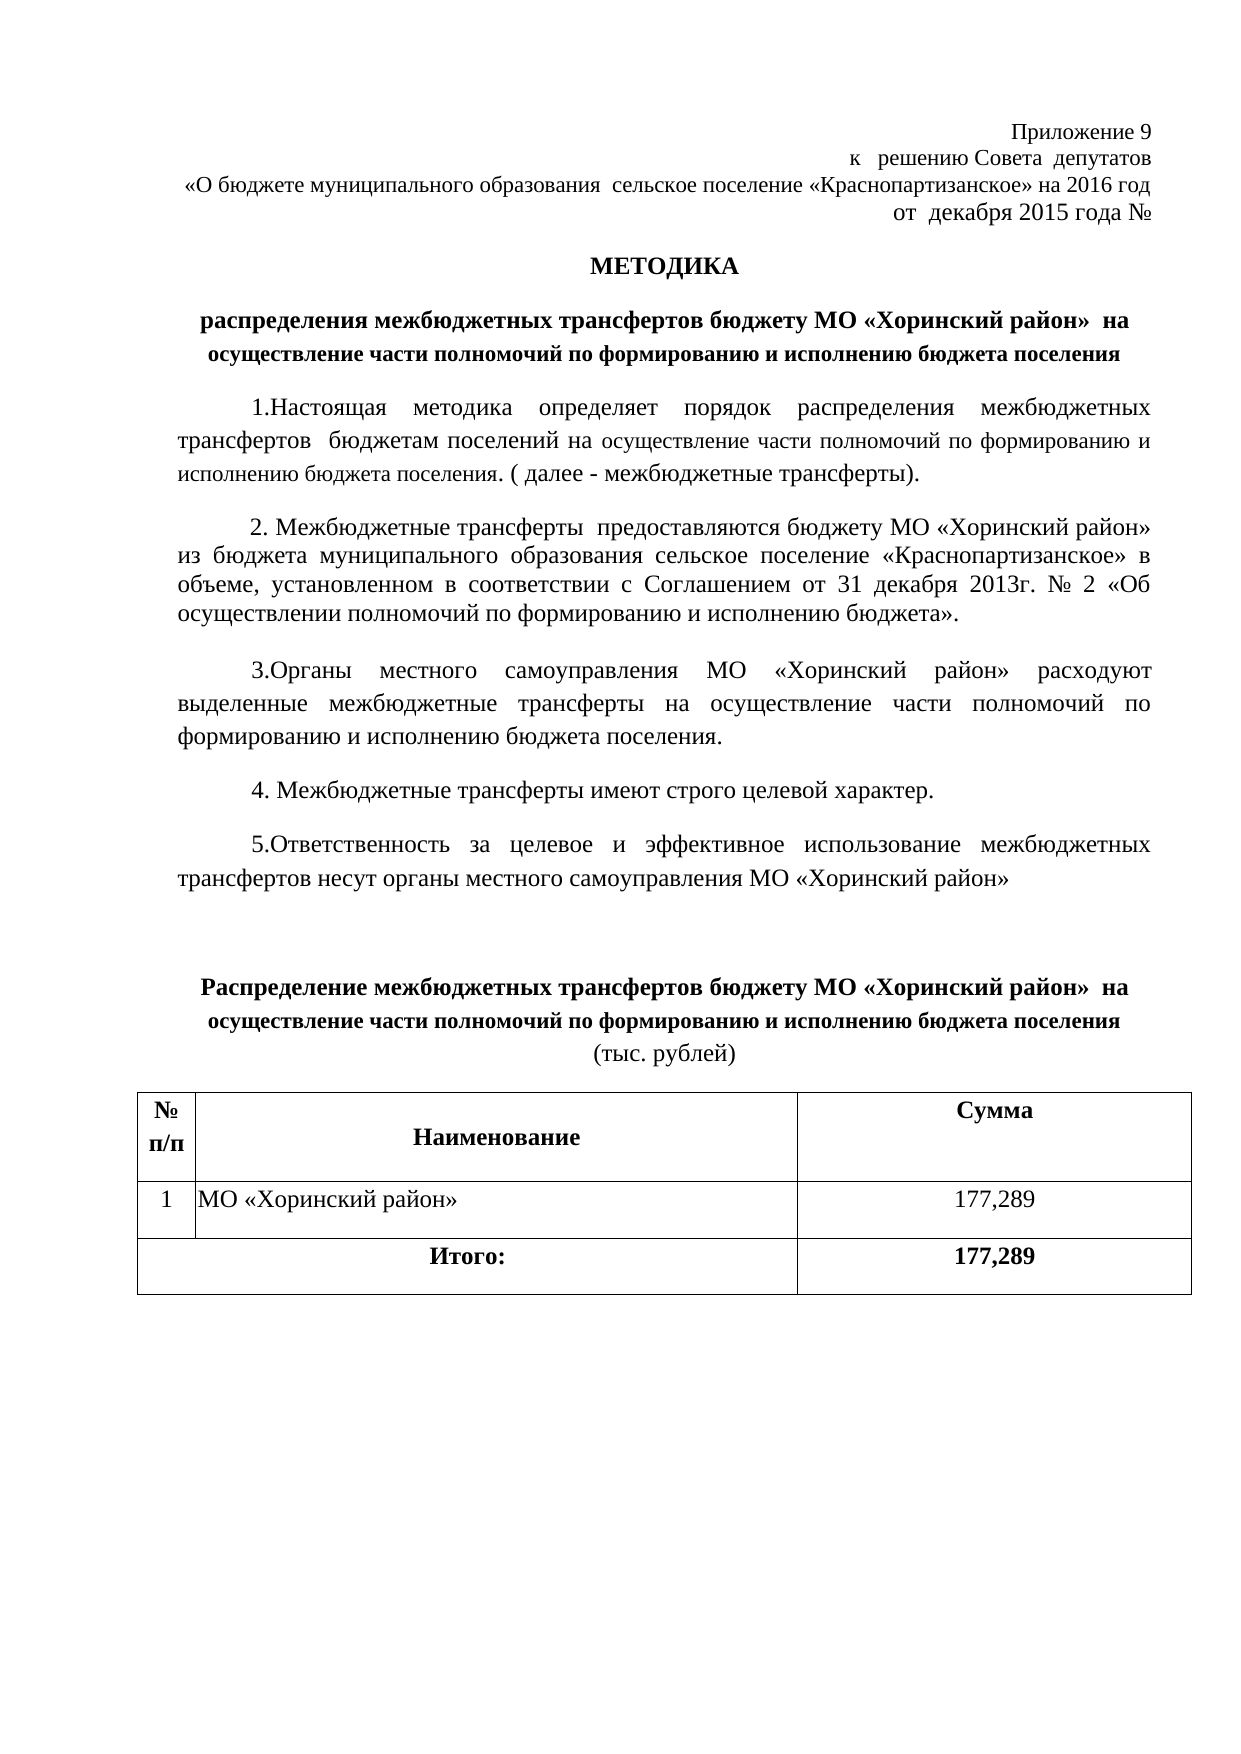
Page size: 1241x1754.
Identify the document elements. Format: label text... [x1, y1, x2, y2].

text «О бюджете муниципального образования сельское поселение «Краснопартизанское» на 2016 год [177, 171, 1152, 197]
table_header № п/п [138, 1093, 195, 1181]
text к решению Совета депутатов [177, 144, 1152, 171]
table_cell 1 [138, 1182, 195, 1238]
table_cell Итого: [138, 1239, 797, 1294]
table_cell МО «Хоринский район» [196, 1182, 797, 1238]
text распределения межбюджетных трансфертов бюджету МО «Хоринский район» на осуществление части полномочий по формированию и исполнению бюджета поселения [177, 305, 1152, 367]
text 4. Межбюджетные трансферты имеют строго целевой характер. [177, 775, 1152, 804]
table_cell 177,289 [798, 1182, 1191, 1238]
text МЕТОДИКА [177, 251, 1152, 280]
table_header Наименование [196, 1093, 797, 1181]
text 2. Межбюджетные трансферты предоставляются бюджету МО «Хоринский район» из бюджета муниципального образования сельское поселение «Краснопартизанское» в объеме, установленном в соответствии с Соглашением от 31 декабря 2013г. № 2 «Об осуществлении полномочий по формированию и исполнению бюджета». [177, 512, 1152, 627]
text 5.Ответственность за целевое и эффективное использование межбюджетных трансфертов несут органы местного самоуправления МО «Хоринский район» [177, 829, 1152, 893]
table_cell 177,289 [798, 1239, 1191, 1294]
text от декабря 2015 года № [177, 197, 1152, 226]
text 1.Настоящая методика определяет порядок распределения межбюджетных трансфертов бюджетам поселений на осуществление части полномочий по формированию и исполнению бюджета поселения. ( далее - межбюджетные трансферты). [177, 392, 1152, 487]
text 3.Органы местного самоуправления МО «Хоринский район» расходуют выделенные межбюджетные трансферты на осуществление части полномочий по формированию и исполнению бюджета поселения. [177, 655, 1152, 750]
table_header Сумма [798, 1093, 1191, 1181]
text Приложение 9 [177, 118, 1152, 144]
text Распределение межбюджетных трансфертов бюджету МО «Хоринский район» на осуществление части полномочий по формированию и исполнению бюджета поселения (тыс. рублей) [177, 972, 1152, 1066]
